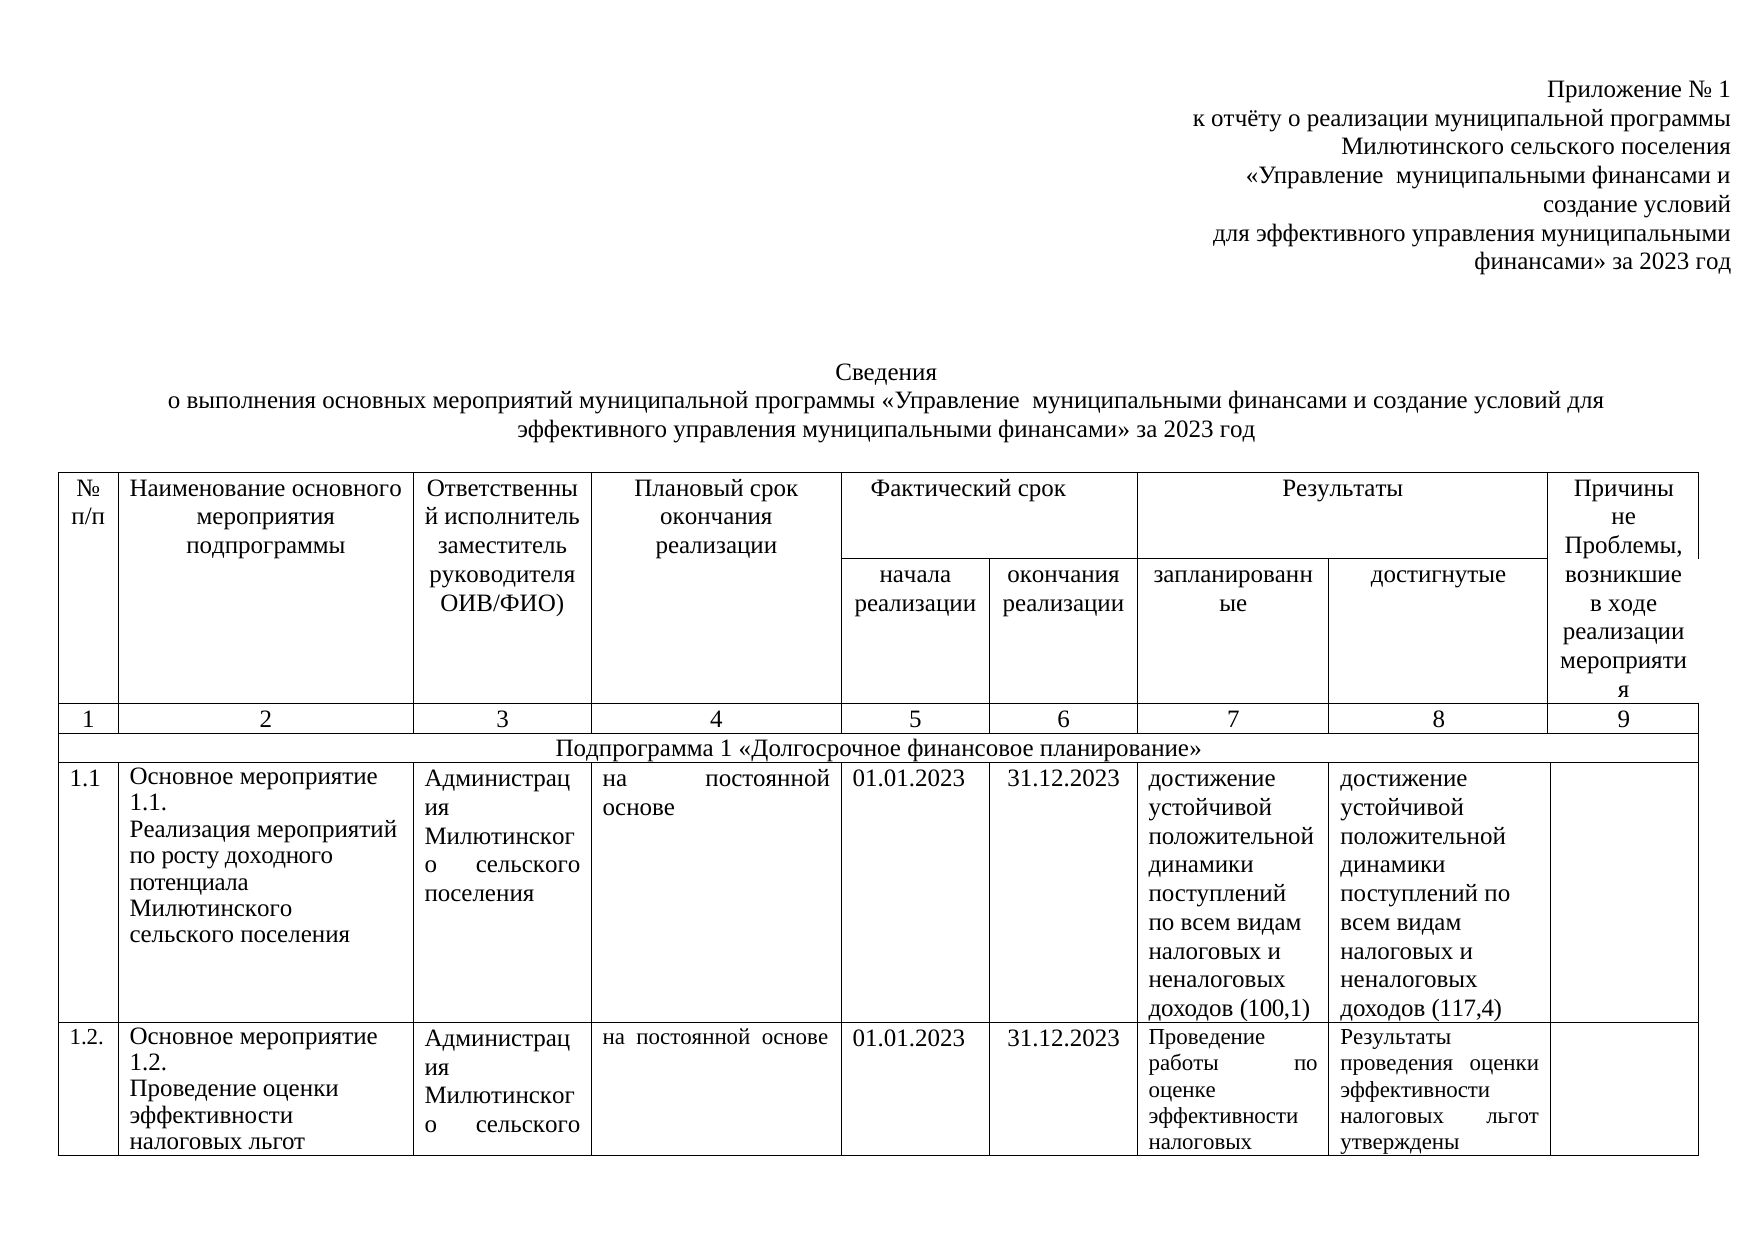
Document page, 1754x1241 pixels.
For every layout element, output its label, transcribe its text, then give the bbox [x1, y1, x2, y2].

table_header Фактический срок [842, 473, 1137, 558]
table_cell Подпрограмма 1 «Долгосрочное финансовое планирование» [59, 734, 1698, 762]
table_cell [1329, 1023, 1550, 1155]
table_cell 4 [592, 704, 841, 732]
table_cell 2 [119, 704, 413, 732]
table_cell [1138, 1023, 1328, 1155]
table_header Причины не Проблемы, возникшие в ходе реализации мероприятия [1548, 473, 1699, 703]
table_cell 31.12.2023 [990, 1023, 1137, 1155]
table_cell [592, 1023, 841, 1155]
table_cell Администрация Милютинского сельского поселения [414, 763, 591, 1022]
table_cell окончания реализации [990, 559, 1137, 703]
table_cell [119, 1023, 413, 1155]
table_cell запланированные [1138, 559, 1328, 703]
table_cell 6 [990, 704, 1137, 732]
table_header Ответственный исполнитель заместитель руководителя ОИВ/ФИО) [414, 473, 591, 703]
table_cell 1.1 [59, 763, 118, 1022]
table_cell 01.01.2023 [842, 763, 989, 1022]
table_cell достижение устойчивой положительной динамики поступлений по всем видам налоговых и неналоговых доходов (117,4) [1329, 763, 1550, 1022]
table_header Наименование основного мероприятия подпрограммы [119, 473, 413, 703]
text Сведения [103, 357, 1668, 385]
table_cell 1 [59, 704, 118, 732]
table_cell 5 [842, 704, 989, 732]
table_header Плановый срок окончания реализации [592, 473, 841, 703]
table_cell 8 [1329, 704, 1547, 732]
table_cell на постоянной основе [592, 763, 841, 1022]
table_cell Основное мероприятие 1.1. Реализация мероприятий по росту доходного потенциала Милютинского сельского поселения [119, 763, 413, 1022]
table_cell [414, 1023, 591, 1155]
text о выполнения основных мероприятий муниципальной программы «Управление муниципальными финансами и создание условий для эффективного управления муниципальными финансами» за 2023 год [103, 385, 1668, 443]
table_cell достижение устойчивой положительной динамики поступлений по всем видам налоговых и неналоговых доходов (100,1) [1138, 763, 1328, 1022]
text «Управление муниципальными финансами и создание условий для эффективного управления муниципальными финансами» за 2023 год [1181, 160, 1731, 275]
table_cell достигнутые [1329, 559, 1547, 703]
text Приложение № 1 [1181, 74, 1731, 103]
table_cell 7 [1138, 704, 1328, 732]
table_cell 31.12.2023 [990, 763, 1137, 1022]
text к отчёту о реализации муниципальной программы Милютинского сельского поселения [1181, 103, 1731, 160]
table_cell [1551, 1023, 1698, 1155]
table_cell 1.2. [59, 1023, 118, 1155]
table_cell 01.01.2023 [842, 1023, 989, 1155]
table_header № п/п [59, 473, 118, 703]
table_cell 3 [414, 704, 591, 732]
table_cell [1551, 763, 1698, 1022]
table_header Результаты [1138, 473, 1547, 558]
table_cell начала реализации [842, 559, 989, 703]
table_cell 9 [1548, 704, 1698, 732]
